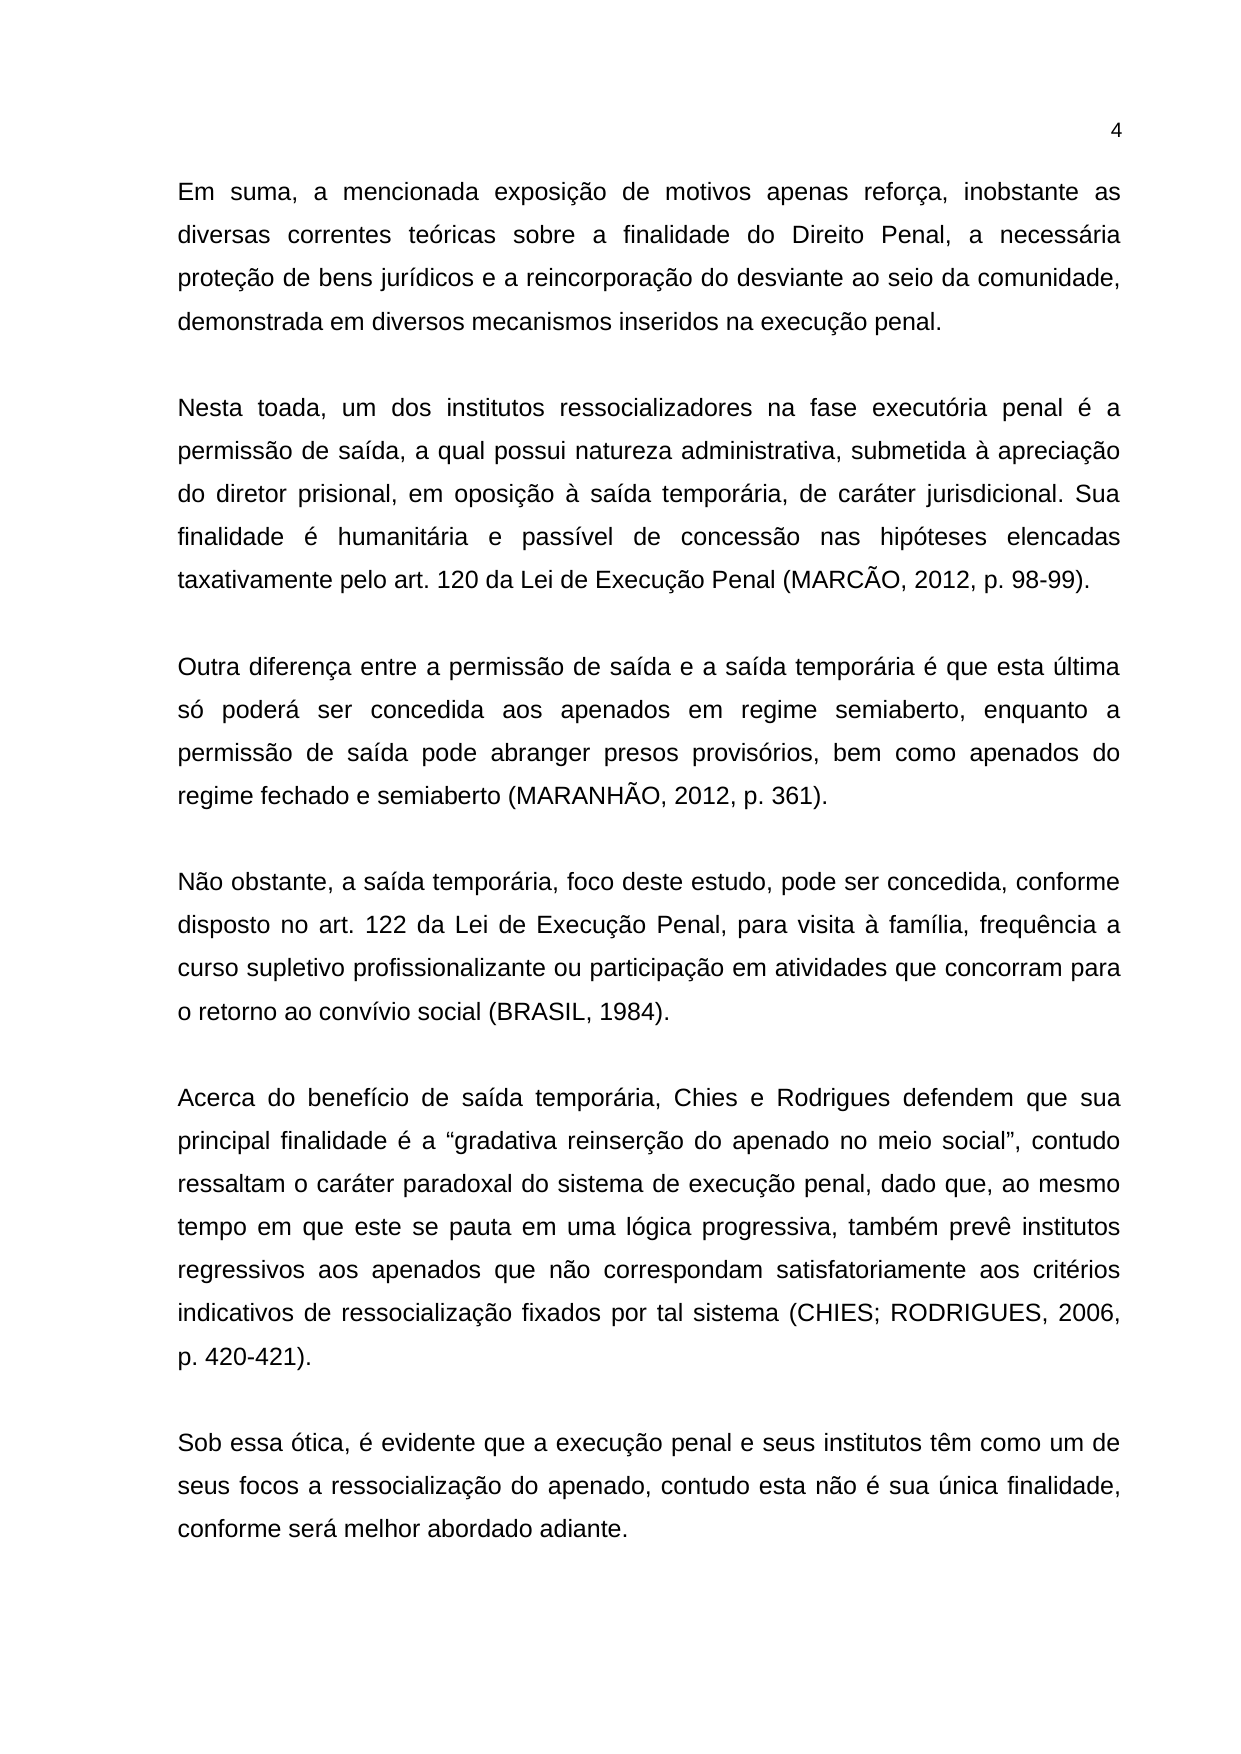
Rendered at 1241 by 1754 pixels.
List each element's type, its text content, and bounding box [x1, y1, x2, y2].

text Em suma, a mencionada exposição de motivos apenas reforça, inobstante as diversas correntes teóricas sobre a finalidade do Direito Penal, a necessária proteção de bens jurídicos e a reincorporação do desviante ao seio da comunidade, demonstrada em diversos mecanismos inseridos na execução penal. [177, 177, 1122, 335]
text Acerca do benefício de saída temporária, Chies e Rodrigues defendem que sua principal finalidade é a “gradativa reinserção do apenado no meio social”, contudo ressaltam o caráter paradoxal do sistema de execução penal, dado que, ao mesmo tempo em que este se pauta em uma lógica progressiva, também prevê institutos regressivos aos apenados que não correspondam satisfatoriamente aos critérios indicativos de ressocialização fixados por tal sistema (CHIES; RODRIGUES, 2006, p. 420-421). [177, 1083, 1122, 1370]
text Sob essa ótica, é evidente que a execução penal e seus institutos têm como um de seus focos a ressocialização do apenado, contudo esta não é sua única finalidade, conforme será melhor abordado adiante. [177, 1428, 1122, 1543]
text Outra diferença entre a permissão de saída e a saída temporária é que esta última só poderá ser concedida aos apenados em regime semiaberto, enquanto a permissão de saída pode abranger presos provisórios, bem como apenados do regime fechado e semiaberto (MARANHÃO, 2012, p. 361). [177, 652, 1122, 810]
text Não obstante, a saída temporária, foco deste estudo, pode ser concedida, conforme disposto no art. 122 da Lei de Execução Penal, para visita à família, frequência a curso supletivo profissionalizante ou participação em atividades que concorram para o retorno ao convívio social (BRASIL, 1984). [177, 867, 1122, 1025]
text Nesta toada, um dos institutos ressocializadores na fase executória penal é a permissão de saída, a qual possui natureza administrativa, submetida à apreciação do diretor prisional, em oposição à saída temporária, de caráter jurisdicional. Sua finalidade é humanitária e passível de concessão nas hipóteses elencadas taxativamente pelo art. 120 da Lei de Execução Penal (MARCÃO, 2012, p. 98-99). [177, 393, 1122, 594]
